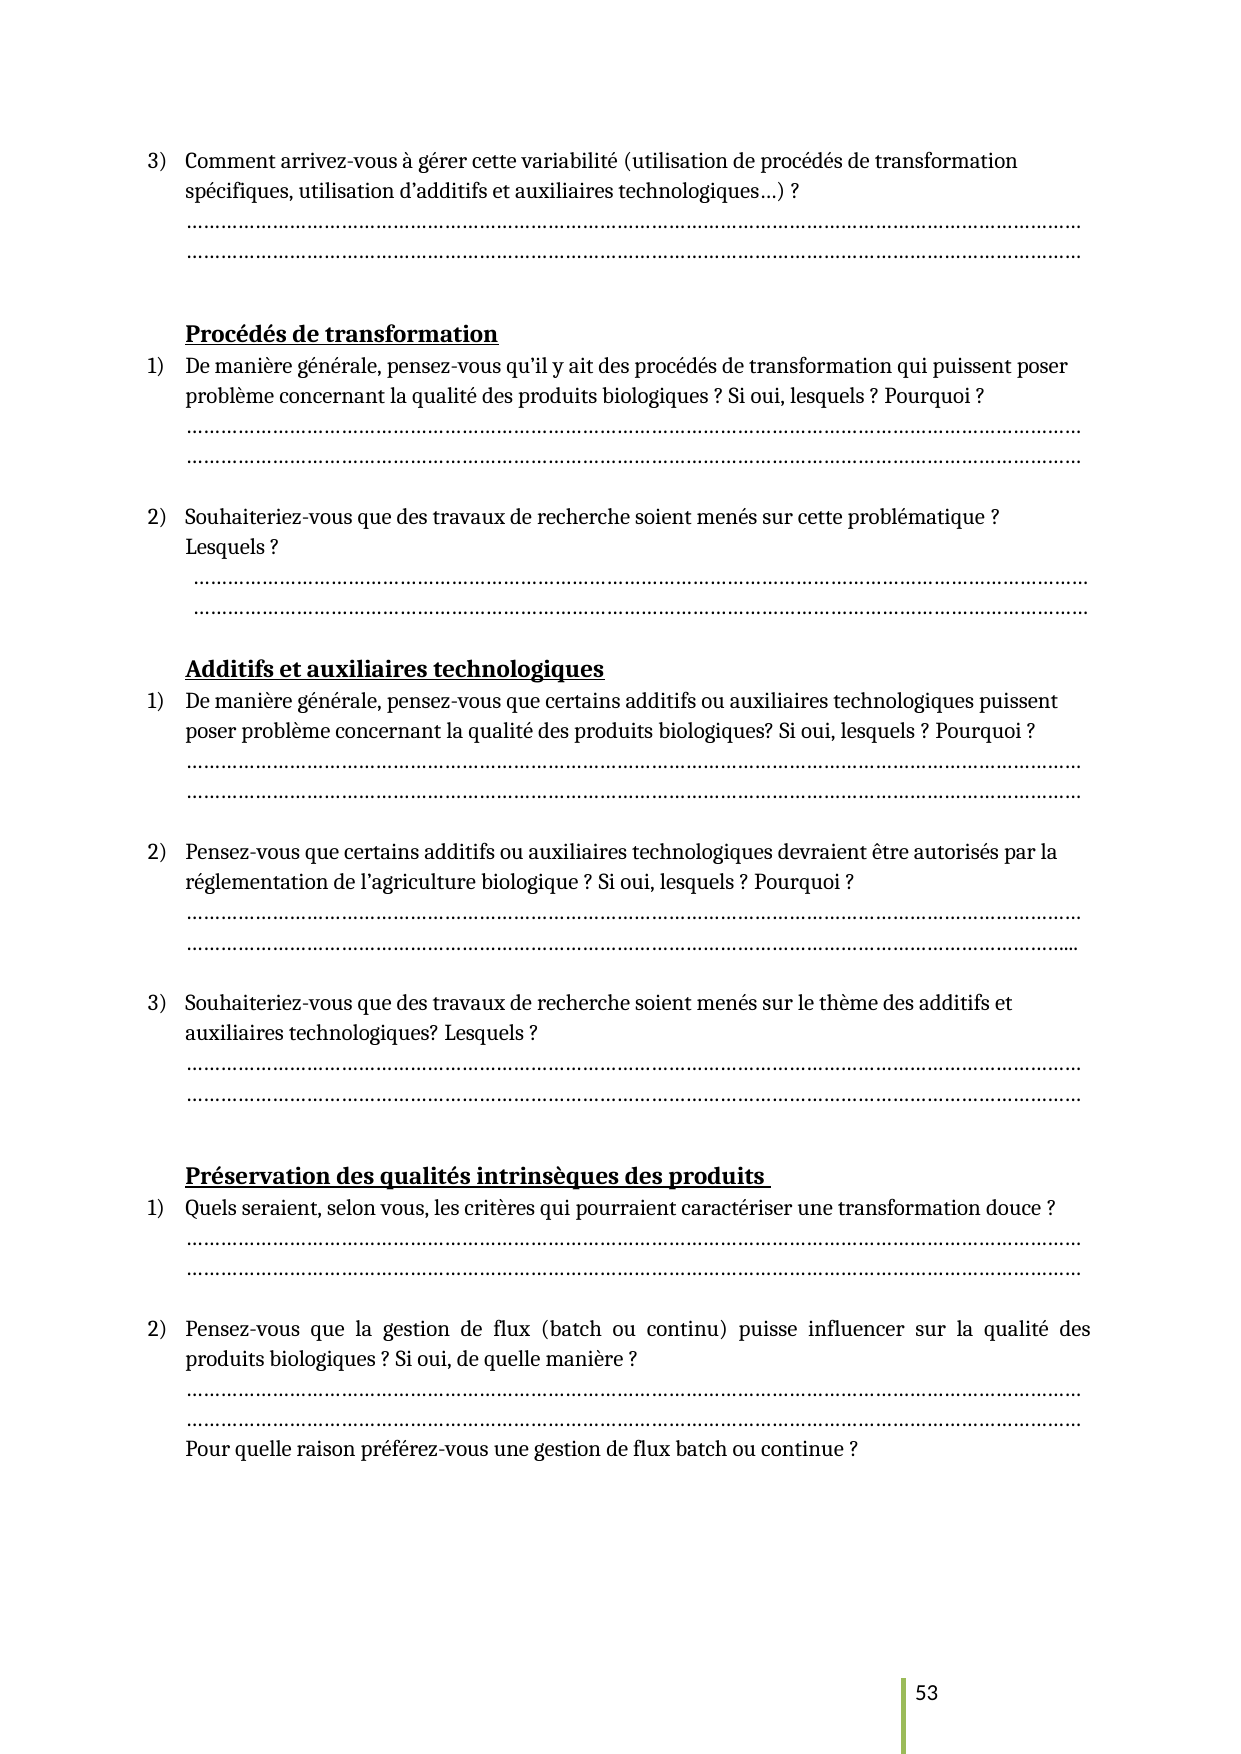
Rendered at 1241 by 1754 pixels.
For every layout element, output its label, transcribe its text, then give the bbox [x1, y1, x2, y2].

list Quels seraient, selon vous, les critères qui pourraient caractériser une transformation douce ? [148, 1194, 1093, 1221]
list …………………………………………………………………………………………………………………………………………………………………………………………………………………………………………………………………………………… [185, 1050, 1093, 1107]
list De manière générale, pensez-vous qu’il y ait des procédés de transformation qui puissent poser problème concernant la qualité des produits biologiques ? Si oui, lesquels ? Pourquoi ? [148, 352, 1093, 409]
list De manière générale, pensez-vous que certains additifs ou auxiliaires technologiques puissent poser problème concernant la qualité des produits biologiques? Si oui, lesquels ? Pourquoi ? [148, 688, 1093, 744]
text Procédés de transformation [148, 319, 1093, 348]
list Pour quelle raison préférez-vous une gestion de flux batch ou continue ? [185, 1436, 1093, 1463]
list Additifs et auxiliaires technologiques [185, 654, 1093, 683]
list …………………………………………………………………………………………………………………………………………………………………………………………………………………………………………………………………………………… [185, 413, 1093, 469]
list Souhaiteriez-vous que des travaux de recherche soient menés sur cette problématique ? Lesquels ? [148, 503, 1093, 560]
list …………………………………………………………………………………………………………………………………………………………………………………………………………………………………………………………………………………… [185, 1376, 1093, 1432]
list Pensez-vous que la gestion de flux (batch ou continu) puisse influencer sur la qualité des produits biologiques ? Si oui, de quelle manière ? [148, 1315, 1093, 1372]
list Pensez-vous que certains additifs ou auxiliaires technologiques devraient être autorisés par la réglementation de l’agriculture biologique ? Si oui, lesquels ? Pourquoi ? [148, 839, 1093, 895]
list …………………………………………………………………………………………………………………………………………………………………………………………………………………………………………………………………………………… [185, 208, 1093, 264]
list Souhaiteriez-vous que des travaux de recherche soient menés sur le thème des additifs et auxiliaires technologiques? Lesquels ? [148, 990, 1093, 1046]
list …………………………………………………………………………………………………………………………………………………………………………………………………………………………………………………………………………………… [192, 564, 1093, 621]
text Préservation des qualités intrinsèques des produits [148, 1162, 1093, 1190]
list Comment arrivez-vous à gérer cette variabilité (utilisation de procédés de transformation spécifiques, utilisation d’additifs et auxiliaires technologiques…) ? [148, 148, 1093, 204]
list …………………………………………………………………………………………………………………………………………………………………………………………………………………………………………………………………………………... [185, 899, 1093, 956]
list …………………………………………………………………………………………………………………………………………………………………………………………………………………………………………………………………………………… [185, 748, 1093, 804]
list …………………………………………………………………………………………………………………………………………………………………………………………………………………………………………………………………………………… [185, 1225, 1093, 1281]
